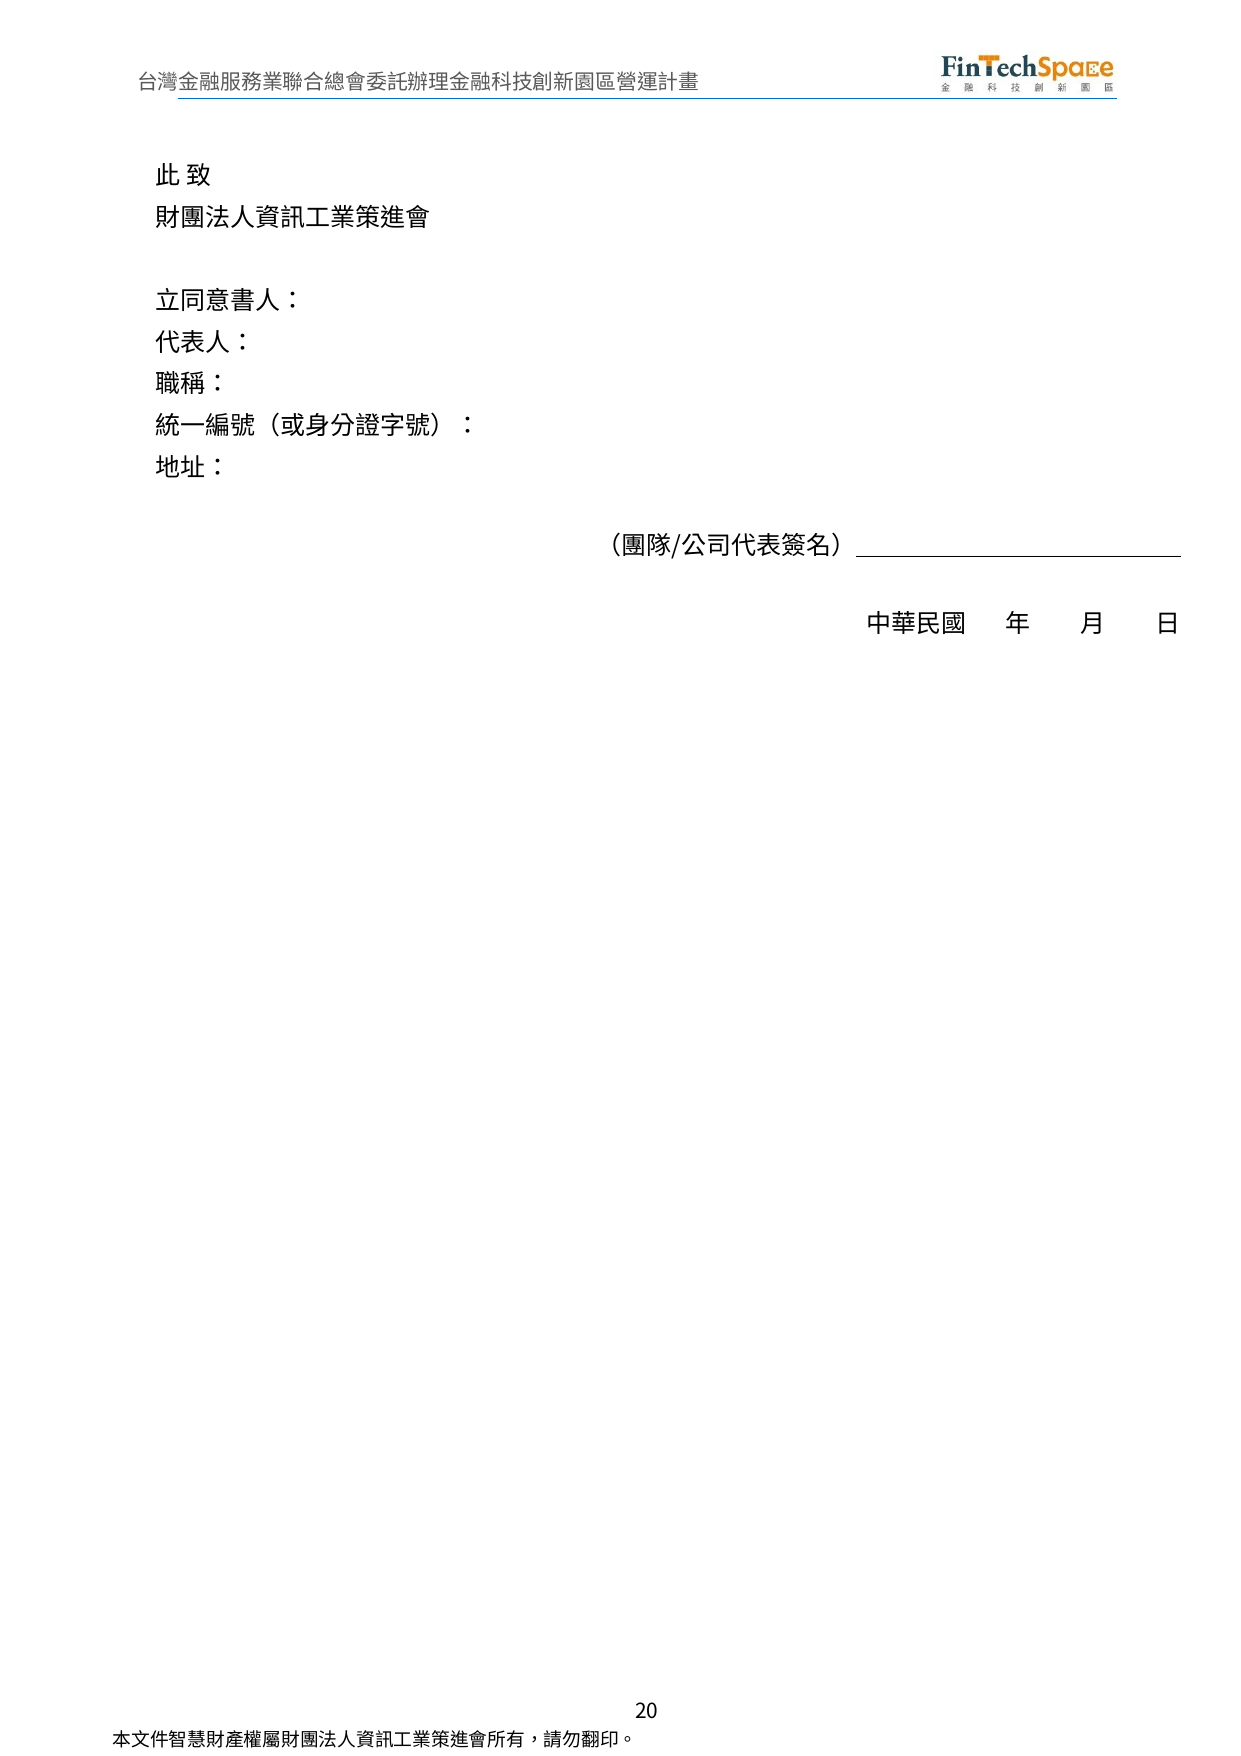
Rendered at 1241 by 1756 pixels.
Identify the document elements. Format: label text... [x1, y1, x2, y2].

picture [934, 50, 1117, 96]
text 代表人： [112, 317, 1181, 358]
text 職稱： [112, 358, 1181, 400]
text 地址： [112, 442, 1181, 483]
text 中華民國 年 月 日 [112, 581, 1181, 639]
text 此 致 [112, 150, 1181, 192]
text 統一編號（或身分證字號）： [112, 400, 1181, 442]
text 財團法人資訊工業策進會 [112, 192, 1181, 233]
text （團隊/公司代表簽名）＿＿＿＿＿＿＿＿＿＿＿＿＿ [112, 503, 1181, 561]
text 立同意書人： [112, 275, 1181, 317]
